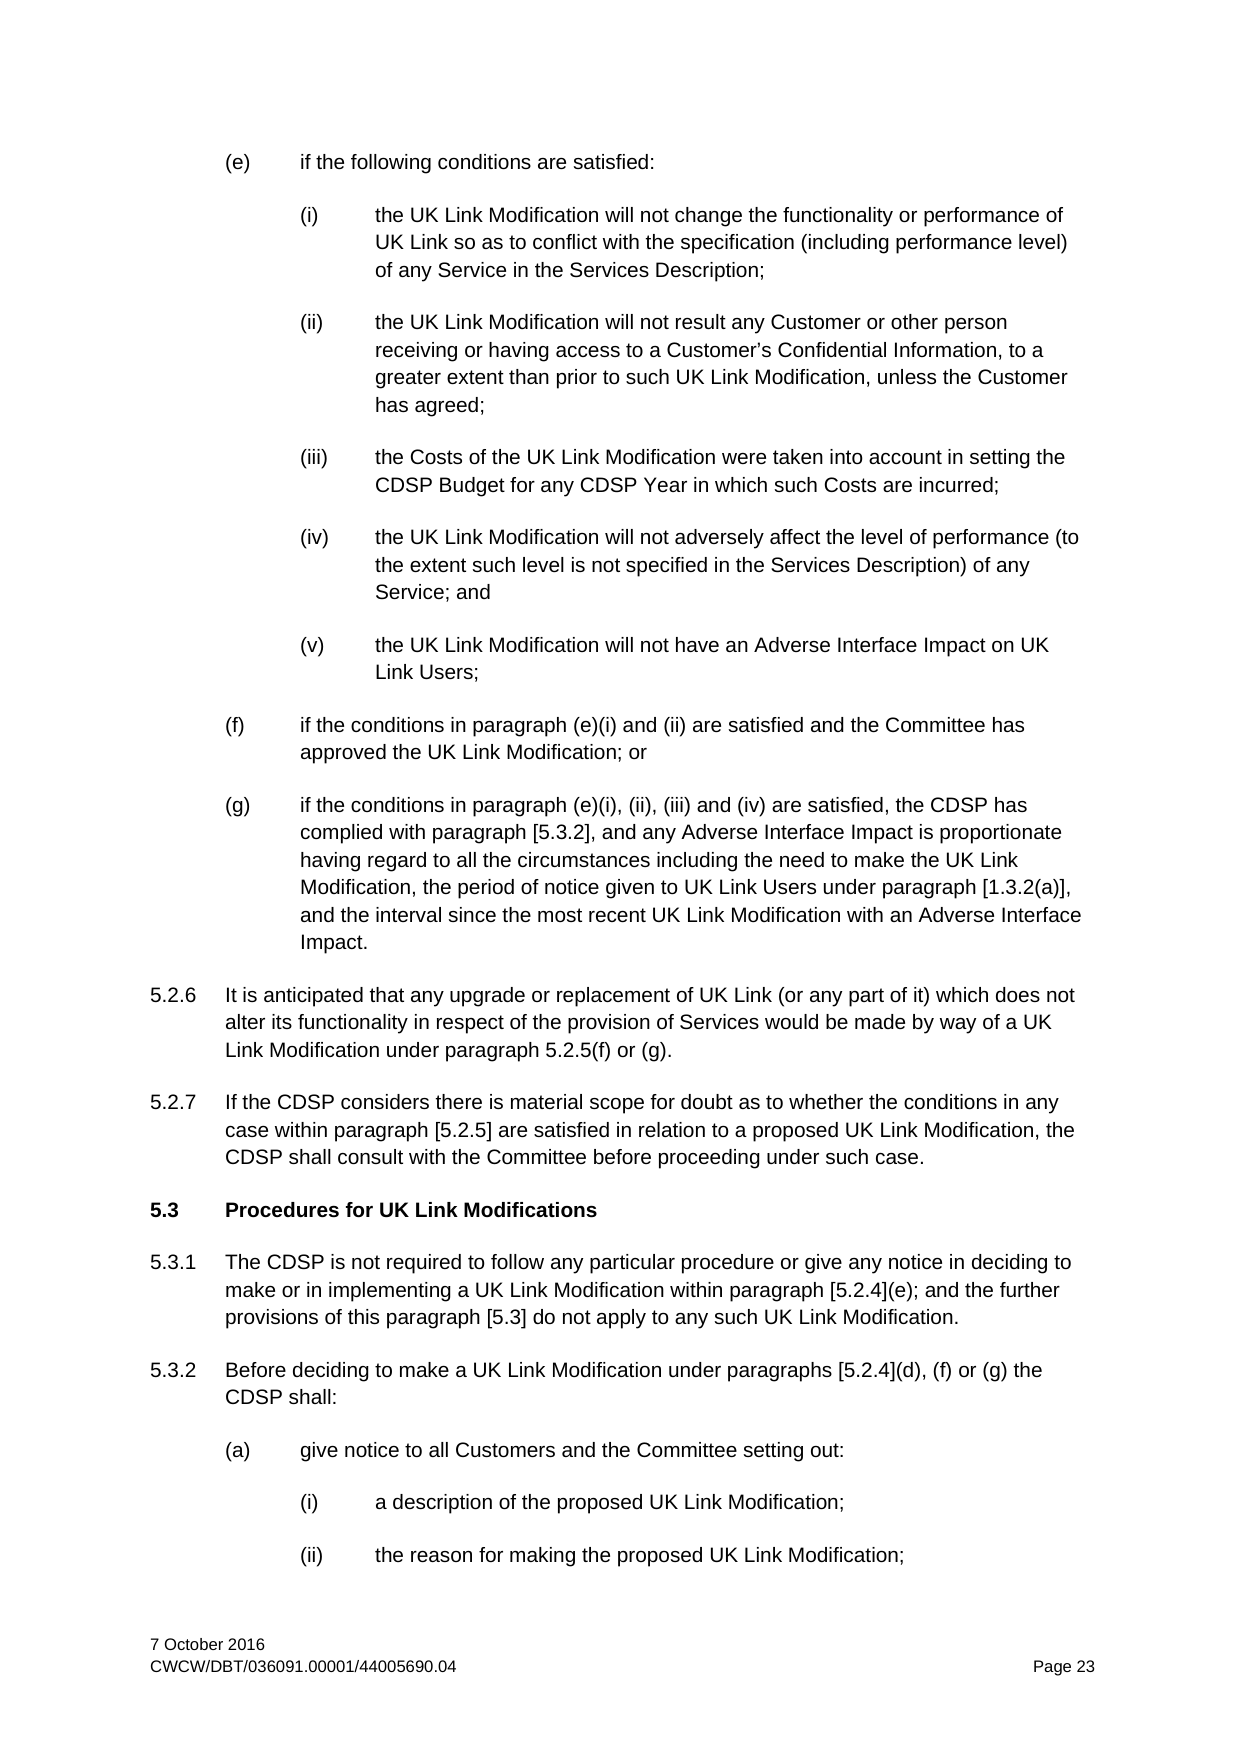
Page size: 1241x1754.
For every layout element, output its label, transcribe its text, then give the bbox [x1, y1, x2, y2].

subtitle the UK Link Modification will not result any Customer or other person receiving or having access to a Customer’s Confidential Information, to a greater extent than prior to such UK Link Modification, unless the Customer has agreed; [300, 310, 1090, 416]
subtitle the UK Link Modification will not adversely affect the level of performance (to the extent such level is not specified in the Services Description) of any Service; and [300, 525, 1090, 604]
subtitle the UK Link Modification will not have an Adverse Interface Impact on UK Link Users; [300, 632, 1090, 684]
subtitle the UK Link Modification will not change the functionality or performance of UK Link so as to conflict with the specification (including performance level) of any Service in the Services Description; [300, 202, 1090, 281]
subtitle Procedures for UK Link Modifications [150, 1197, 1090, 1221]
subtitle Before deciding to make a UK Link Modification under paragraphs [5.2.4](d), (f) or (g) the CDSP shall: [150, 1357, 1090, 1409]
subtitle if the conditions in paragraph (e)(i) and (ii) are satisfied and the Committee has approved the UK Link Modification; or [225, 712, 1090, 764]
subtitle It is anticipated that any upgrade or replacement of UK Link (or any part of it) which does not alter its functionality in respect of the provision of Services would be made by way of a UK Link Modification under paragraph 5.2.5(f) or (g). [150, 982, 1090, 1061]
subtitle The CDSP is not required to follow any particular procedure or give any notice in deciding to make or in implementing a UK Link Modification within paragraph [5.2.4](e); and the further provisions of this paragraph [5.3] do not apply to any such UK Link Modification. [150, 1250, 1090, 1329]
subtitle a description of the proposed UK Link Modification; [300, 1490, 1090, 1514]
subtitle give notice to all Customers and the Committee setting out: [225, 1437, 1090, 1461]
subtitle the reason for making the proposed UK Link Modification; [300, 1542, 1090, 1566]
subtitle If the CDSP considers there is material scope for doubt as to whether the conditions in any case within paragraph [5.2.5] are satisfied in relation to a proposed UK Link Modification, the CDSP shall consult with the Committee before proceeding under such case. [150, 1090, 1090, 1169]
subtitle if the following conditions are satisfied: [225, 150, 1090, 174]
subtitle the Costs of the UK Link Modification were taken into account in setting the CDSP Budget for any CDSP Year in which such Costs are incurred; [300, 445, 1090, 496]
subtitle if the conditions in paragraph (e)(i), (ii), (iii) and (iv) are satisfied, the CDSP has complied with paragraph [5.3.2], and any Adverse Interface Impact is proportionate having regard to all the circumstances including the need to make the UK Link Modification, the period of notice given to UK Link Users under paragraph [1.3.2(a)], and the interval since the most recent UK Link Modification with an Adverse Interface Impact. [225, 792, 1090, 954]
